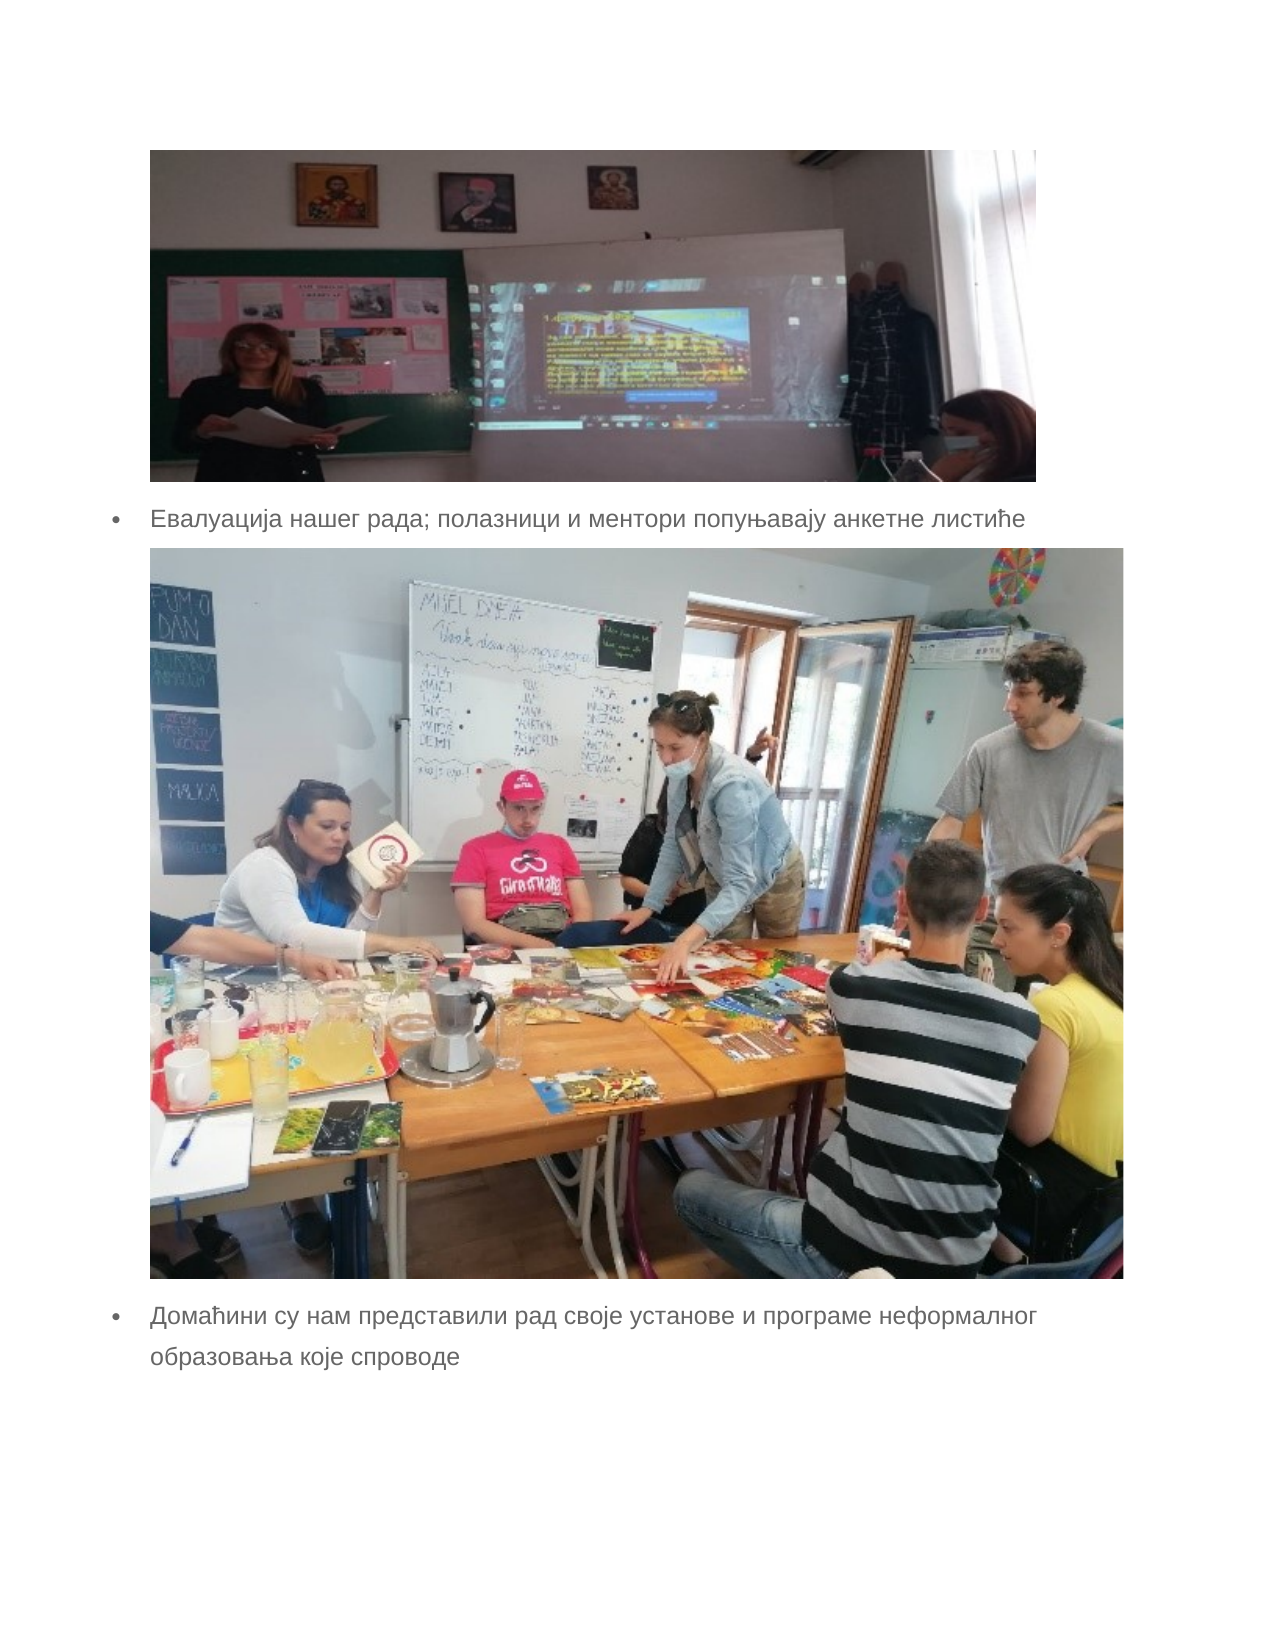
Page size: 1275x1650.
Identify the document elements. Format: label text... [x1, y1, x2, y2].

list Евалуација нашег рада; полазници и ментори попуњавају анкетне листиће [112, 492, 1125, 532]
list Домаћини су нам представили рад своје установе и програме неформалног образовања које спроводе [112, 1289, 1125, 1370]
picture [150, 548, 1124, 1279]
picture [150, 150, 1036, 482]
